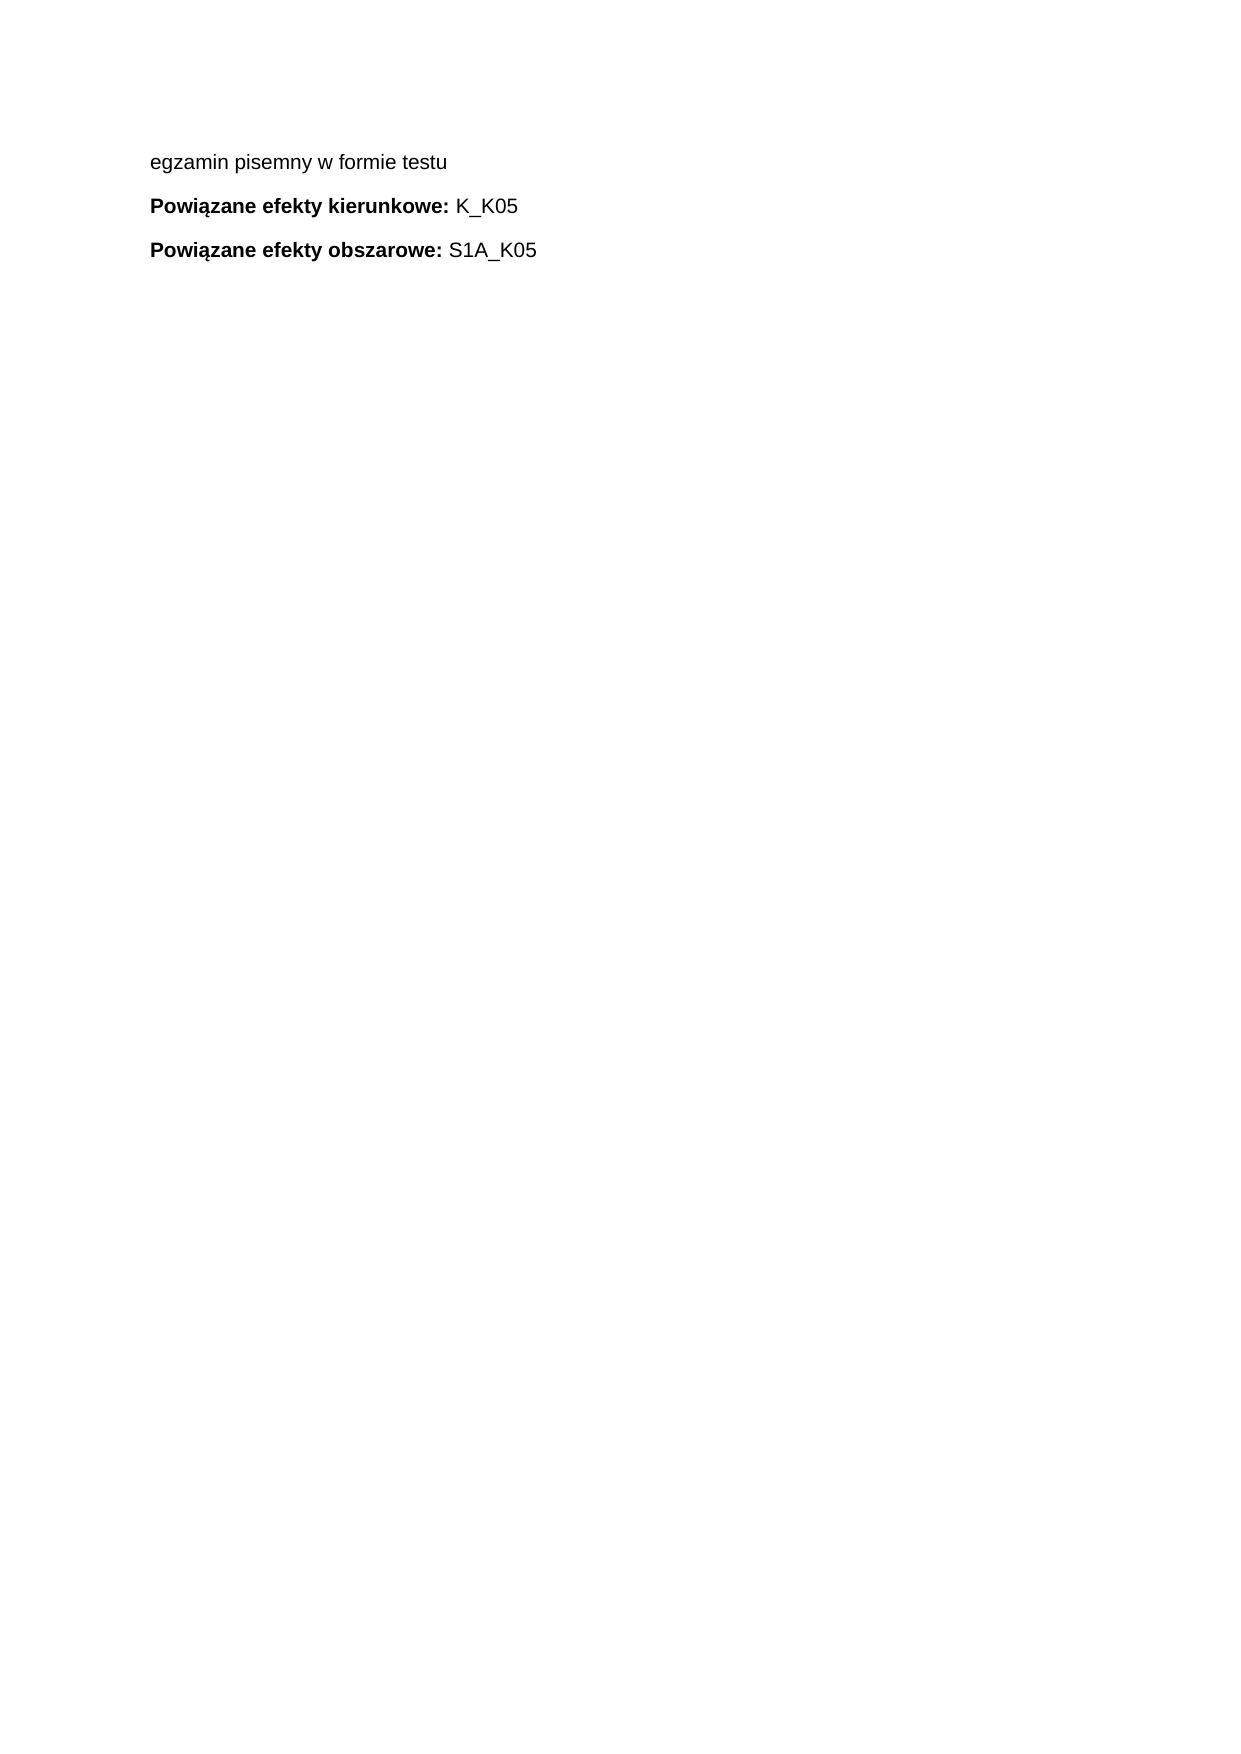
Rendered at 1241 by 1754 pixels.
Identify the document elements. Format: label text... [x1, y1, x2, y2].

text egzamin pisemny w formie testu [150, 150, 1090, 174]
text Powiązane efekty obszarowe: S1A_K05 [150, 237, 1090, 261]
text Powiązane efekty kierunkowe: K_K05 [150, 194, 1090, 218]
